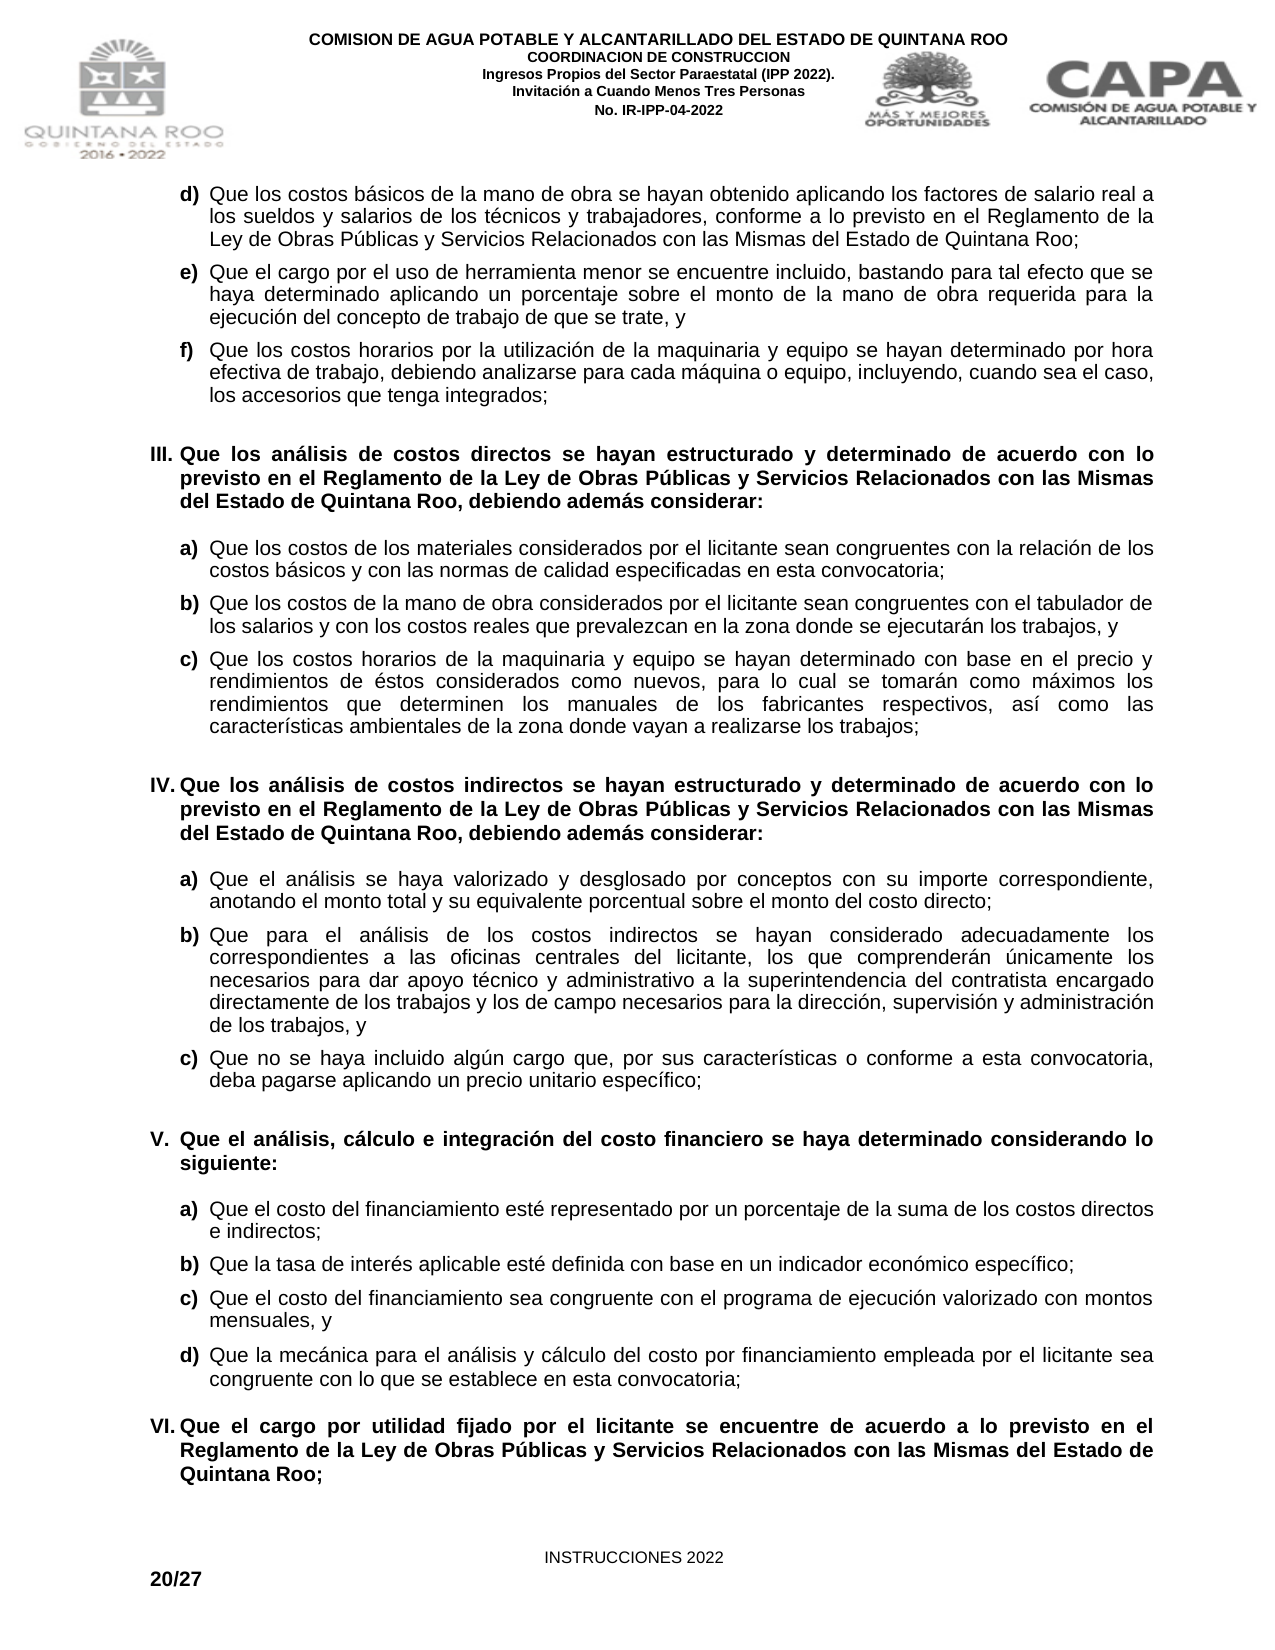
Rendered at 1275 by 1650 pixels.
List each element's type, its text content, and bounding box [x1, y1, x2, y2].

text a) Que los costos de los materiales considerados por el licitante sean congruentes con la relación de los costos básicos y con las normas de calidad especificadas en esta convocatoria; [179, 537, 1155, 582]
text b) Que los costos de la mano de obra considerados por el licitante sean congruentes con el tabulador de los salarios y con los costos reales que prevalezcan en la zona donde se ejecutarán los trabajos, y [179, 593, 1155, 638]
picture [17, 7, 1262, 180]
text b) Que para el análisis de los costos indirectos se hayan considerado adecuadamente los correspondientes a las oficinas centrales del licitante, los que comprenderán únicamente los necesarios para dar apoyo técnico y administrativo a la superintendencia del contratista encargado directamente de los trabajos y los de campo necesarios para la dirección, supervisión y administración de los trabajos, y [179, 924, 1155, 1037]
text c) Que el costo del financiamiento sea congruente con el programa de ejecución valorizado con montos mensuales, y [179, 1287, 1155, 1332]
text c) Que no se haya incluido algún cargo que, por sus características o conforme a esta convocatoria, deba pagarse aplicando un precio unitario específico; [179, 1047, 1155, 1092]
text a) Que el costo del financiamiento esté representado por un porcentaje de la suma de los costos directos e indirectos; [179, 1198, 1155, 1243]
text a) Que el análisis se haya valorizado y desglosado por conceptos con su importe correspondiente, anotando el monto total y su equivalente porcentual sobre el monto del costo directo; [179, 868, 1155, 913]
text III. Que los análisis de costos directos se hayan estructurado y determinado de acuerdo con lo previsto en el Reglamento de la Ley de Obras Públicas y Servicios Relacionados con las Mismas del Estado de Quintana Roo, debiendo además considerar: [150, 441, 1155, 513]
text V. Que el análisis, cálculo e integración del costo financiero se haya determinado considerando lo siguiente: [150, 1127, 1155, 1174]
text d) Que los costos básicos de la mano de obra se hayan obtenido aplicando los factores de salario real a los sueldos y salarios de los técnicos y trabajadores, conforme a lo previsto en el Reglamento de la Ley de Obras Públicas y Servicios Relacionados con las Mismas del Estado de Quintana Roo; [179, 183, 1155, 251]
text c) Que los costos horarios de la maquinaria y equipo se hayan determinado con base en el precio y rendimientos de éstos considerados como nuevos, para lo cual se tomarán como máximos los rendimientos que determinen los manuales de los fabricantes respectivos, así como las características ambientales de la zona donde vayan a realizarse los trabajos; [179, 648, 1155, 738]
text f) Que los costos horarios por la utilización de la maquinaria y equipo se hayan determinado por hora efectiva de trabajo, debiendo analizarse para cada máquina o equipo, incluyendo, cuando sea el caso, los accesorios que tenga integrados; [179, 339, 1155, 407]
text d) Que la mecánica para el análisis y cálculo del costo por financiamiento empleada por el licitante sea congruente con lo que se establece en esta convocatoria; [179, 1342, 1155, 1390]
text e) Que el cargo por el uso de herramienta menor se encuentre incluido, bastando para tal efecto que se haya determinado aplicando un porcentaje sobre el monto de la mano de obra requerida para la ejecución del concepto de trabajo de que se trate, y [179, 261, 1155, 329]
text IV. Que los análisis de costos indirectos se hayan estructurado y determinado de acuerdo con lo previsto en el Reglamento de la Ley de Obras Públicas y Servicios Relacionados con las Mismas del Estado de Quintana Roo, debiendo además considerar: [150, 773, 1155, 844]
text b) Que la tasa de interés aplicable esté definida con base en un indicador económico específico; [179, 1254, 1155, 1276]
text VI. Que el cargo por utilidad fijado por el licitante se encuentre de acuerdo a lo previsto en el Reglamento de la Ley de Obras Públicas y Servicios Relacionados con las Mismas del Estado de Quintana Roo; [150, 1414, 1155, 1486]
